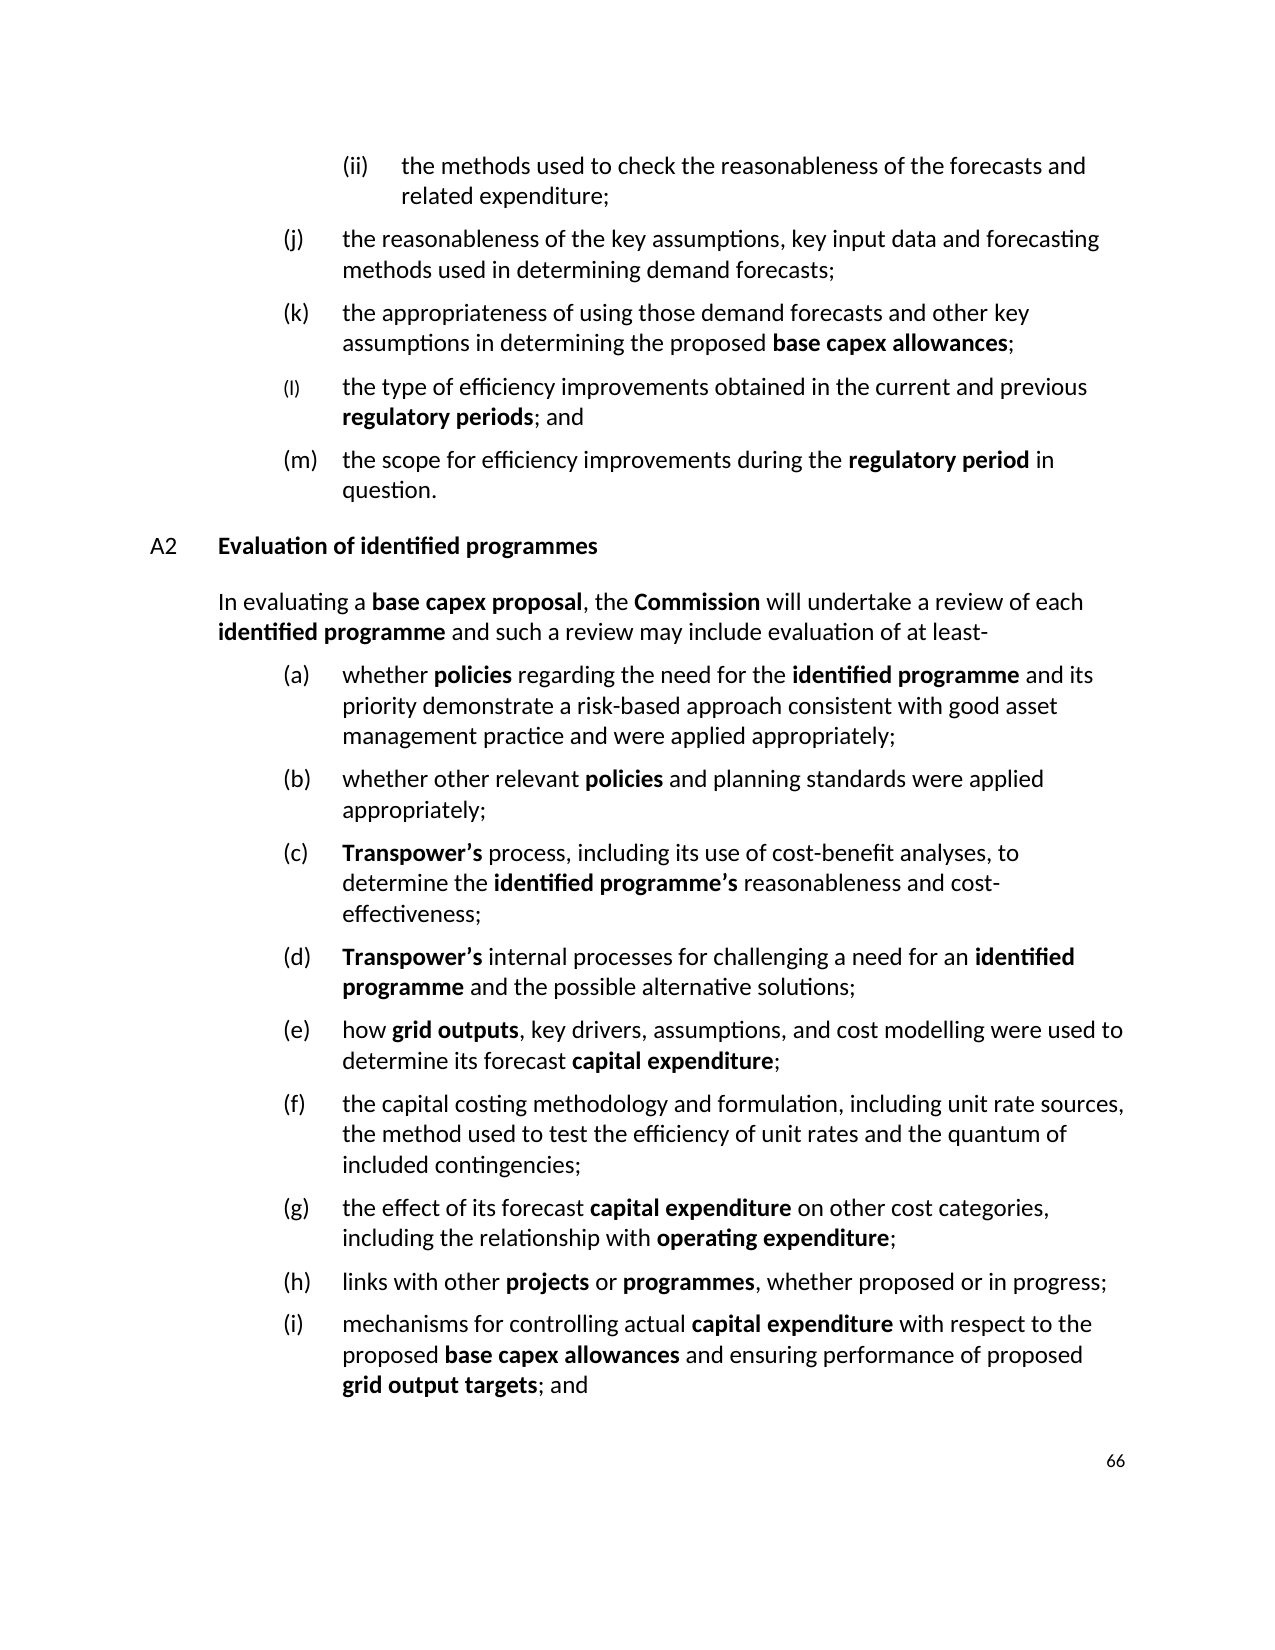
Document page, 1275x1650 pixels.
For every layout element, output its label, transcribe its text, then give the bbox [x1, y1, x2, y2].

text how grid outputs, key drivers, assumptions, and cost modelling were used to determine its forecast capital expenditure; [283, 1014, 1125, 1076]
text mechanisms for controlling actual capital expenditure with respect to the proposed base capex allowances and ensuring performance of proposed grid output targets; and [283, 1309, 1125, 1400]
text the appropriateness of using those demand forecasts and other key assumptions in determining the proposed base capex allowances; [283, 297, 1125, 358]
text the scope for efficiency improvements during the regulatory period in question. [283, 444, 1125, 505]
text Transpower’s process, including its use of cost-benefit analyses, to determine the identified programme’s reasonableness and cost-effectiveness; [283, 837, 1125, 928]
text Transpower’s internal processes for challenging a need for an identified programme and the possible alternative solutions; [283, 941, 1125, 1002]
text Evaluation of identified programmes [150, 530, 1125, 561]
text whether policies regarding the need for the identified programme and its priority demonstrate a risk-based approach consistent with good asset management practice and were applied appropriately; [283, 659, 1125, 751]
text the reasonableness of the key assumptions, key input data and forecasting methods used in determining demand forecasts; [283, 223, 1125, 284]
text the effect of its forecast capital expenditure on other cost categories, including the relationship with operating expenditure; [283, 1192, 1125, 1253]
text whether other relevant policies and planning standards were applied appropriately; [283, 763, 1125, 824]
text In evaluating a base capex proposal, the Commission will undertake a review of each identified programme and such a review may include evaluation of at least- [218, 586, 1125, 647]
text the methods used to check the reasonableness of the forecasts and related expenditure; [342, 150, 1125, 211]
text the capital costing methodology and formulation, including unit rate sources, the method used to test the efficiency of unit rates and the quantum of included contingencies; [283, 1088, 1125, 1179]
text links with other projects or programmes, whether proposed or in progress; [283, 1266, 1125, 1296]
text the type of efficiency improvements obtained in the current and previous regulatory periods; and [283, 371, 1125, 432]
